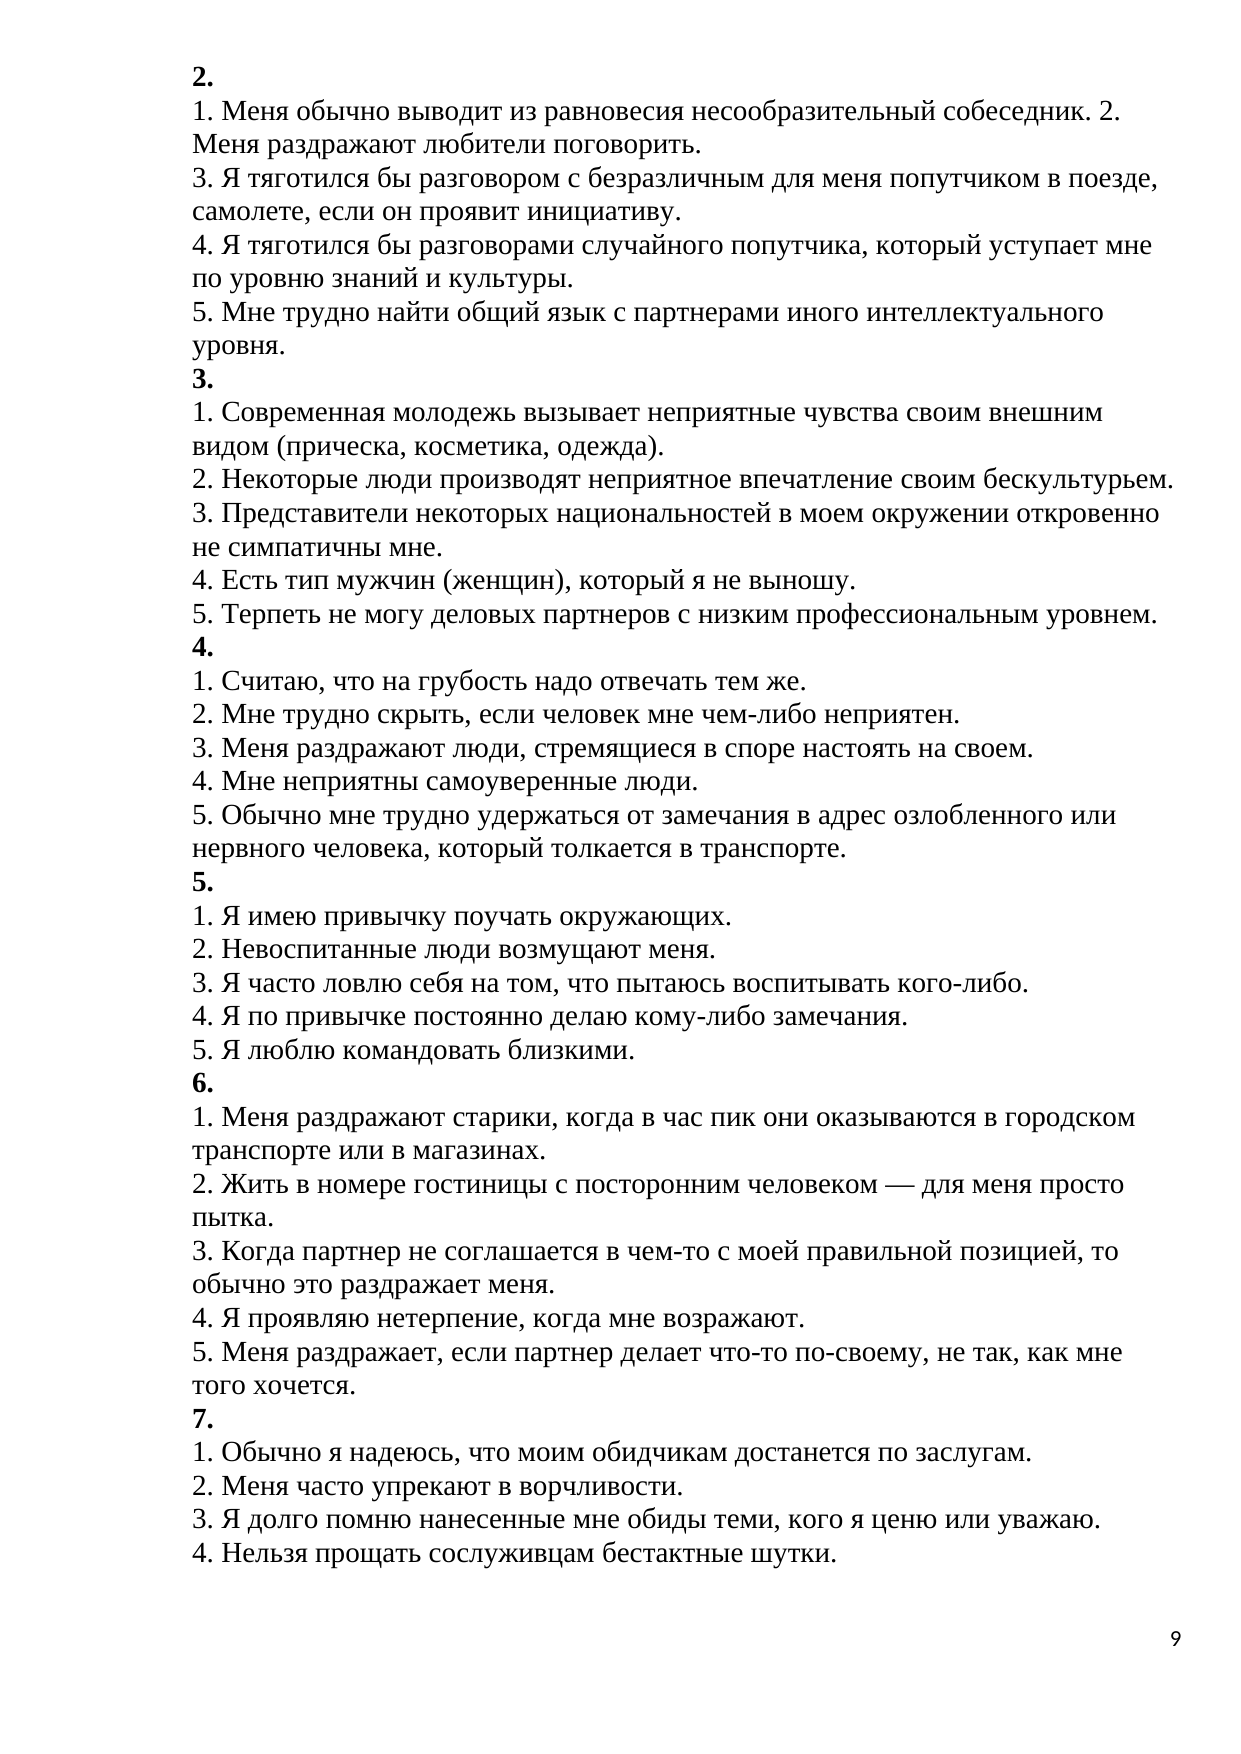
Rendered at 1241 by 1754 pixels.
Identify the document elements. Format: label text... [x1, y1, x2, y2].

text 1. Считаю, что на грубость надо отвечать тем же. [192, 663, 1181, 696]
text 1. Меня обычно выводит из равновесия несообразительный собеседник. 2. Меня раздражают любители поговорить. [192, 93, 1181, 160]
text 6. [192, 1065, 1181, 1099]
text 5. Терпеть не могу деловых партнеров с низким профессиональным уровнем. [192, 596, 1181, 629]
text 4. Я проявляю нетерпение, когда мне возражают. [192, 1300, 1181, 1334]
text 5. Меня раздражает, если партнер делает что-то по-своему, не так, как мне того хочется. [192, 1334, 1181, 1401]
text 1. Современная молодежь вызывает неприятные чувства своим внешним видом (прическа, косметика, одежда). [192, 394, 1181, 462]
text 1. Меня раздражают старики, когда в час пик они оказываются в городском транспорте или в магазинах. [192, 1099, 1181, 1166]
text 7. [192, 1401, 1181, 1434]
text 4. Нельзя прощать сослуживцам бестактные шутки. [192, 1535, 1181, 1568]
text 5. Мне трудно найти общий язык с партнерами иного интеллектуального уровня. [192, 294, 1181, 361]
text 5. [192, 864, 1181, 898]
text 3. Я часто ловлю себя на том, что пытаюсь воспитывать кого-либо. [192, 965, 1181, 998]
text 3. [192, 361, 1181, 394]
text 4. Я по привычке постоянно делаю кому-либо замечания. [192, 998, 1181, 1032]
text 2. Мне трудно скрыть, если человек мне чем-либо неприятен. [192, 696, 1181, 730]
text 4. Я тяготился бы разговорами случайного попутчика, который уступает мне по уровню знаний и культуры. [192, 227, 1181, 294]
text 3. Я долго помню нанесенные мне обиды теми, кого я ценю или уважаю. [192, 1501, 1181, 1535]
text 2. [118, 59, 1181, 93]
text 3. Когда партнер не соглашается в чем-то с моей правильной позицией, то обычно это раздражает меня. [192, 1233, 1181, 1300]
text 1. Обычно я надеюсь, что моим обидчикам достанется по заслугам. [192, 1434, 1181, 1468]
text 2. Невоспитанные люди возмущают меня. [192, 931, 1181, 965]
text 1. Я имею привычку поучать окружающих. [192, 898, 1181, 931]
text 3. Меня раздражают люди, стремящиеся в споре настоять на своем. [192, 730, 1181, 763]
text 4. Мне неприятны самоуверенные люди. [192, 763, 1181, 797]
text 2. Меня часто упрекают в ворчливости. [192, 1468, 1181, 1501]
text 3. Я тяготился бы разговором с безразличным для меня попутчиком в поезде, самолете, если он проявит инициативу. [192, 160, 1181, 227]
text 2. Некоторые люди производят неприятное впечатление своим бескультурьем. [192, 462, 1181, 495]
text 4. Есть тип мужчин (женщин), который я не выношу. [192, 562, 1181, 596]
text 2. Жить в номере гостиницы с посторонним человеком — для меня просто пытка. [192, 1166, 1181, 1233]
text 4. [192, 629, 1181, 663]
text 5. Обычно мне трудно удержаться от замечания в адрес озлобленного или нервного человека, который толкается в транспорте. [192, 797, 1181, 864]
text 3. Представители некоторых национальностей в моем окружении откровенно не симпатичны мне. [192, 495, 1181, 562]
text 5. Я люблю командовать близкими. [192, 1032, 1181, 1065]
